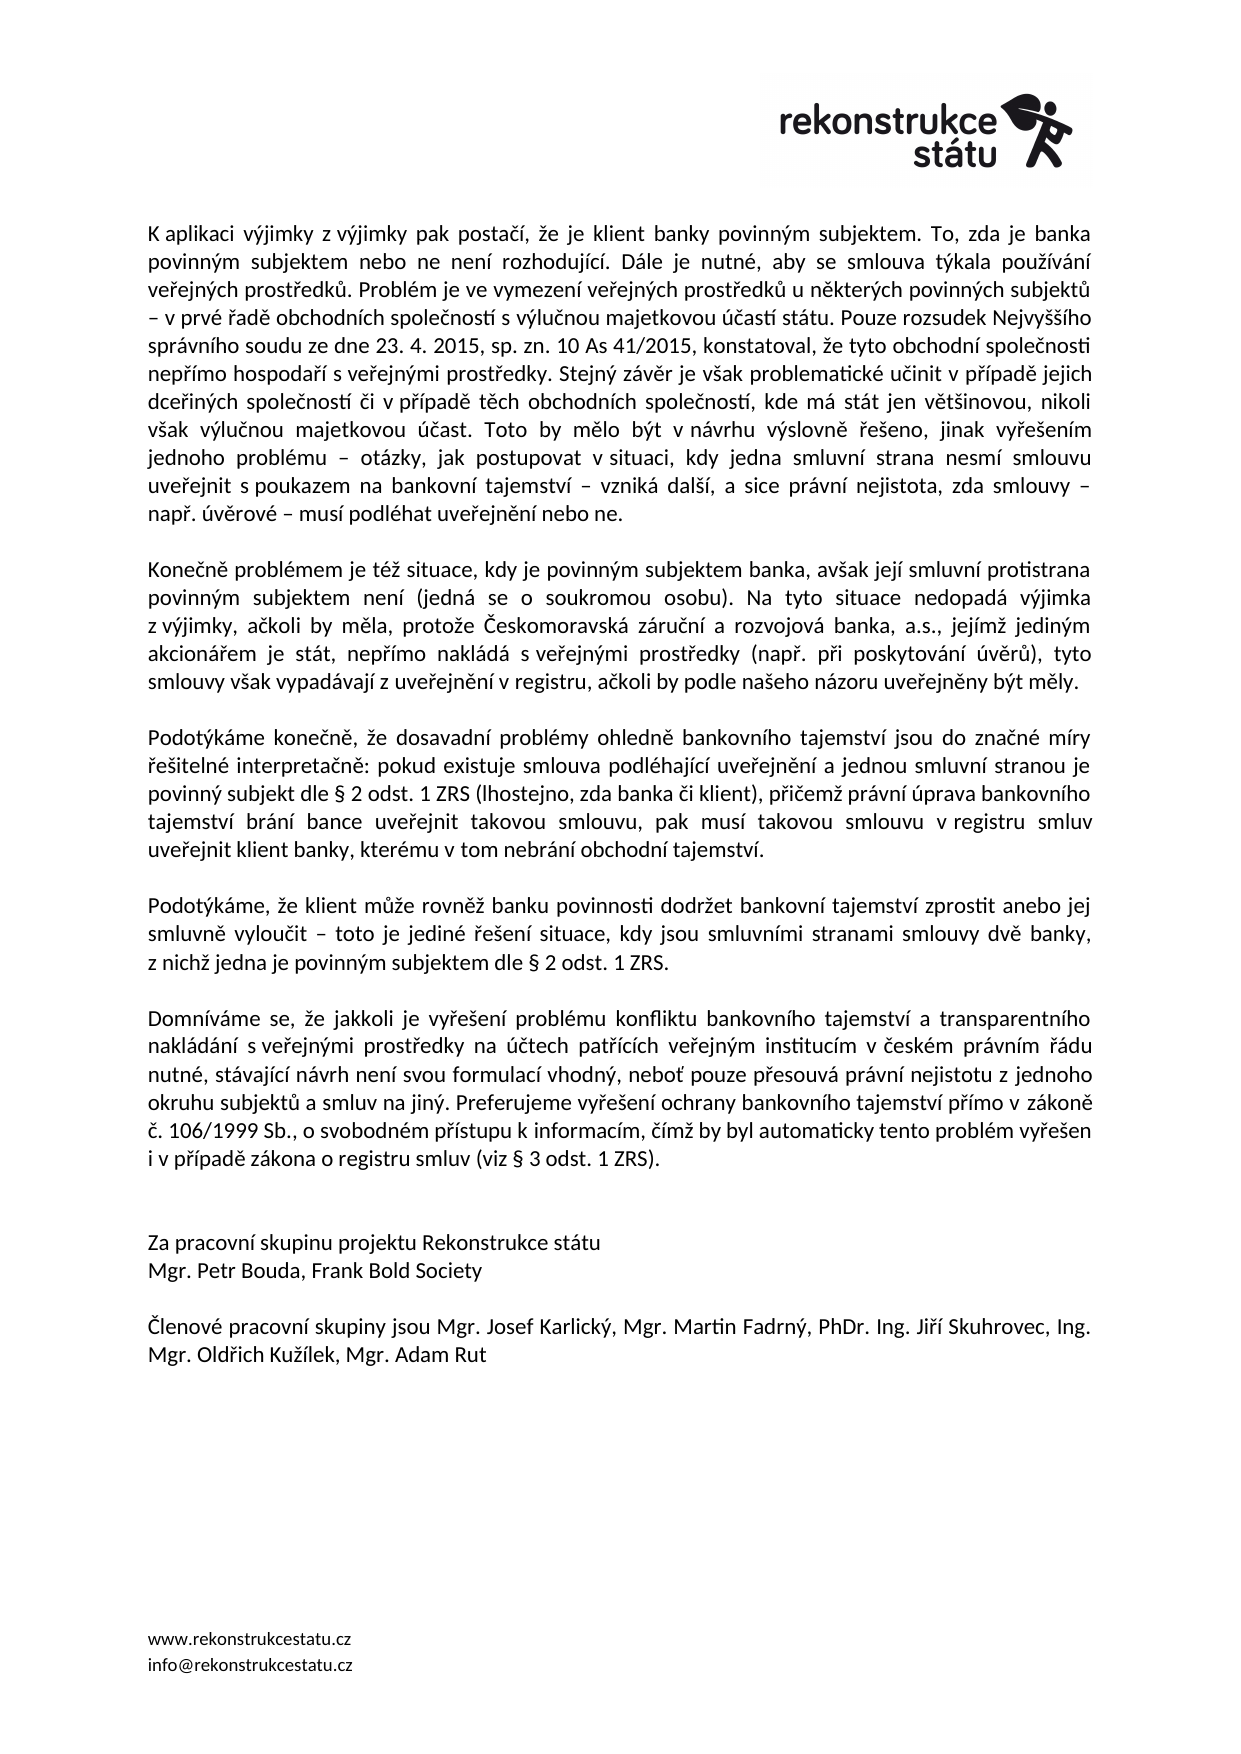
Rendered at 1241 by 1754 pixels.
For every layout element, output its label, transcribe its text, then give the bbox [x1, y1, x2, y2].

text Mgr. Petr Bouda, Frank Bold Society [148, 1256, 1093, 1284]
text Podotýkáme konečně, že dosavadní problémy ohledně bankovního tajemství jsou do značné míry řešitelné interpretačně: pokud existuje smlouva podléhající uveřejnění a jednou smluvní stranou je povinný subjekt dle § 2 odst. 1 ZRS (lhostejno, zda banka či klient), přičemž právní úprava bankovního tajemství brání bance uveřejnit takovou smlouvu, pak musí takovou smlouvu v registru smluv uveřejnit klient banky, kterému v tom nebrání obchodní tajemství. [148, 723, 1093, 863]
text Domníváme se, že jakkoli je vyřešení problému konfliktu bankovního tajemství a transparentního nakládání s veřejnými prostředky na účtech patřících veřejným institucím v českém právním řádu nutné, stávající návrh není svou formulací vhodný, neboť pouze přesouvá právní nejistotu z jednoho okruhu subjektů a smluv na jiný. Preferujeme vyřešení ochrany bankovního tajemství přímo v zákoně č. 106/1999 Sb., o svobodném přístupu k informacím, čímž by byl automaticky tento problém vyřešen i v případě zákona o registru smluv (viz § 3 odst. 1 ZRS). [148, 1004, 1093, 1172]
text K aplikaci výjimky z výjimky pak postačí, že je klient banky povinným subjektem. To, zda je banka povinným subjektem nebo ne není rozhodující. Dále je nutné, aby se smlouva týkala používání veřejných prostředků. Problém je ve vymezení veřejných prostředků u některých povinných subjektů – v prvé řadě obchodních společností s výlučnou majetkovou účastí státu. Pouze rozsudek Nejvyššího správního soudu ze dne 23. 4. 2015, sp. zn. 10 As 41/2015, konstatoval, že tyto obchodní společnosti nepřímo hospodaří s veřejnými prostředky. Stejný závěr je však problematické učinit v případě jejich dceřiných společností či v případě těch obchodních společností, kde má stát jen většinovou, nikoli však výlučnou majetkovou účast. Toto by mělo být v návrhu výslovně řešeno, jinak vyřešením jednoho problému – otázky, jak postupovat v situaci, kdy jedna smluvní strana nesmí smlouvu uveřejnit s poukazem na bankovní tajemství – vzniká další, a sice právní nejistota, zda smlouvy – např. úvěrové – musí podléhat uveřejnění nebo ne. [148, 219, 1093, 527]
text Za pracovní skupinu projektu Rekonstrukce státu [148, 1228, 1093, 1256]
text Konečně problémem je též situace, kdy je povinným subjektem banka, avšak její smluvní protistrana povinným subjektem není (jedná se o soukromou osobu). Na tyto situace nedopadá výjimka z výjimky, ačkoli by měla, protože Českomoravská záruční a rozvojová banka, a.s., jejímž jediným akcionářem je stát, nepřímo nakládá s veřejnými prostředky (např. při poskytování úvěrů), tyto smlouvy však vypadávají z uveřejnění v registru, ačkoli by podle našeho názoru uveřejněny být měly. [148, 555, 1093, 695]
text Podotýkáme, že klient může rovněž banku povinnosti dodržet bankovní tajemství zprostit anebo jej smluvně vyloučit – toto je jediné řešení situace, kdy jsou smluvními stranami smlouvy dvě banky, z nichž jedna je povinným subjektem dle § 2 odst. 1 ZRS. [148, 892, 1093, 976]
text Členové pracovní skupiny jsou Mgr. Josef Karlický, Mgr. Martin Fadrný, PhDr. Ing. Jiří Skuhrovec, Ing. Mgr. Oldřich Kužílek, Mgr. Adam Rut [148, 1312, 1093, 1368]
picture [760, 73, 1093, 188]
